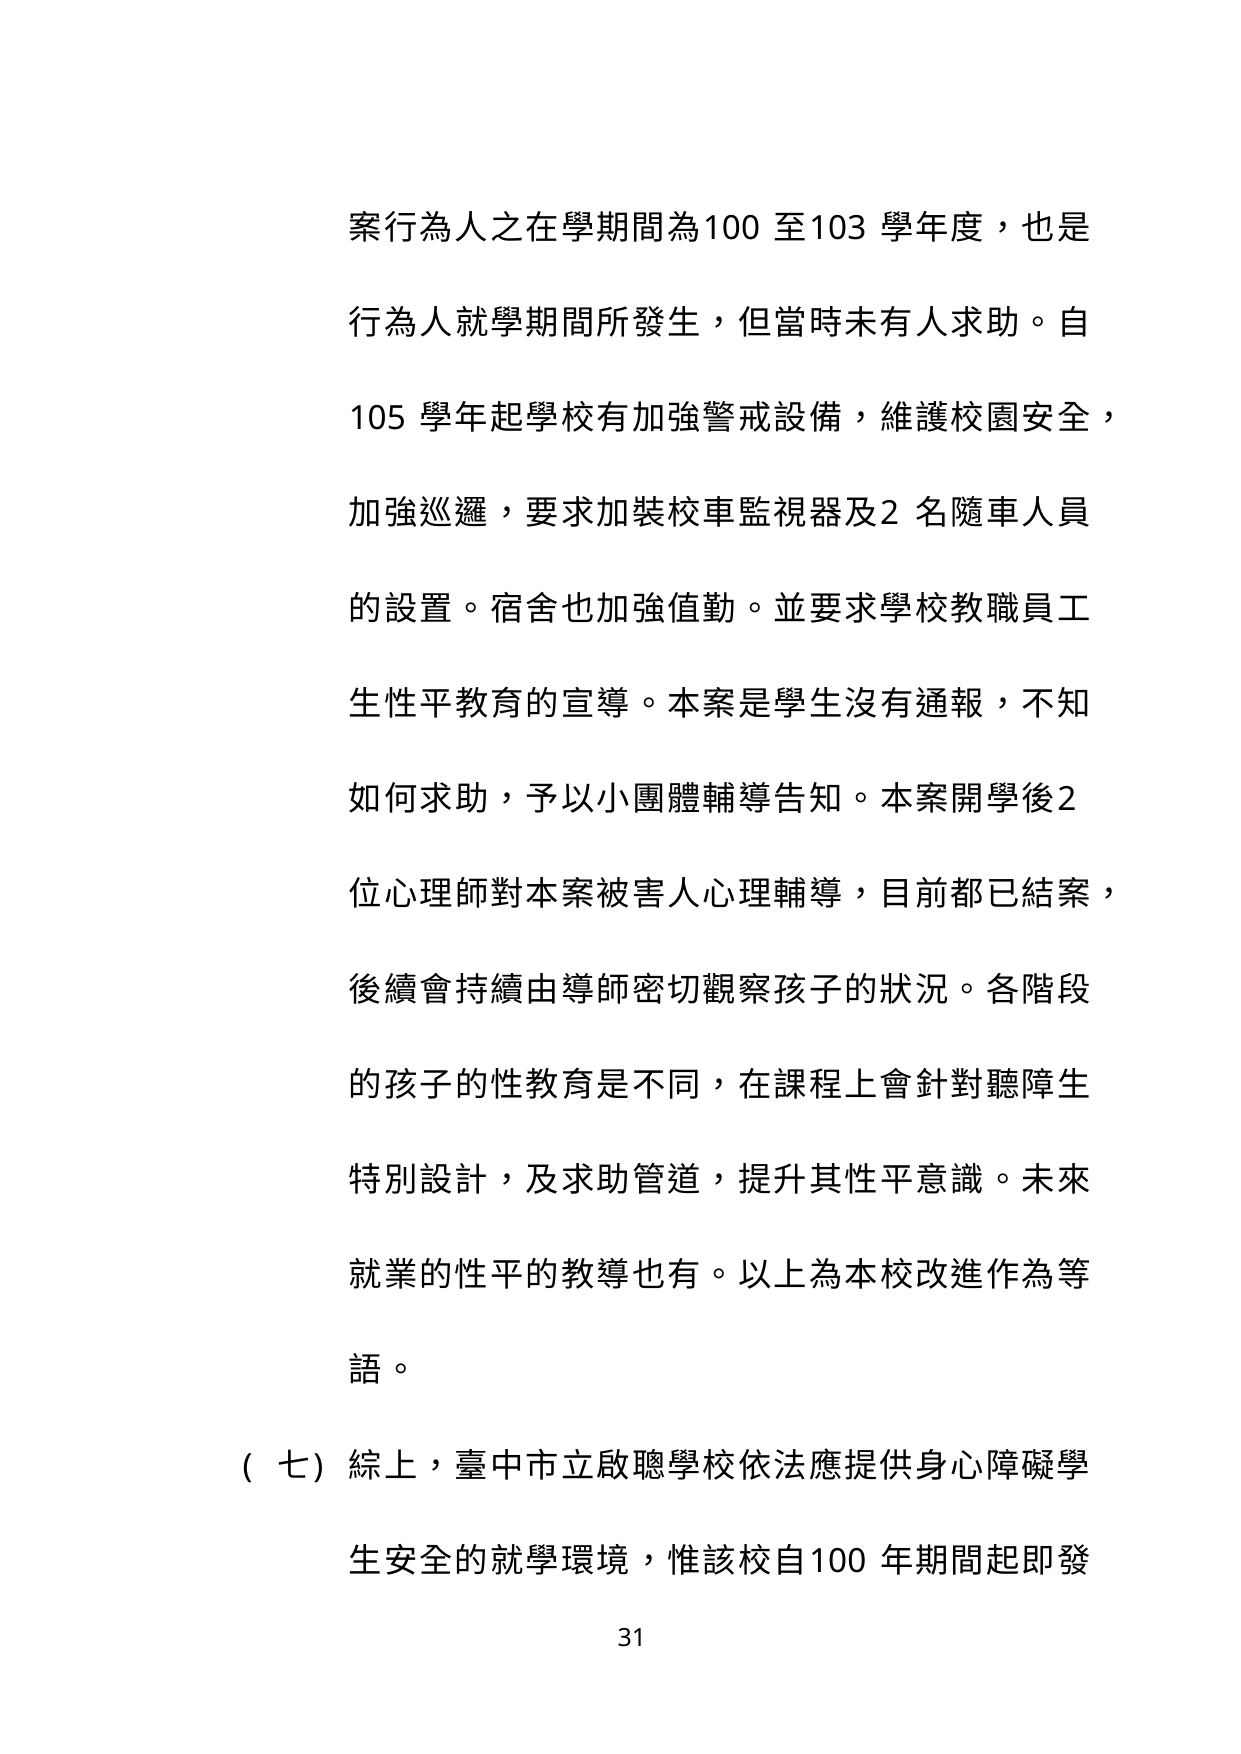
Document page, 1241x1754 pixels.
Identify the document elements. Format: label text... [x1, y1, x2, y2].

subtitle 綜上，臺中市立啟聰學校依法應提供身心障礙學生安全的就學環境，惟該校自100年期間起即發生多起行為人對被害人之校園性侵害性猥褻案件，地點遍及校車、宿舍、活動中心1樓廁所、樓梯間、晒衣場圍牆邊等處，該校遲至本案始知，顯見該校長期漠視校園安全及防治校園性侵害、性騷擾及性霸凌事件之責任，核有疏失。 [242, 1415, 1092, 1605]
